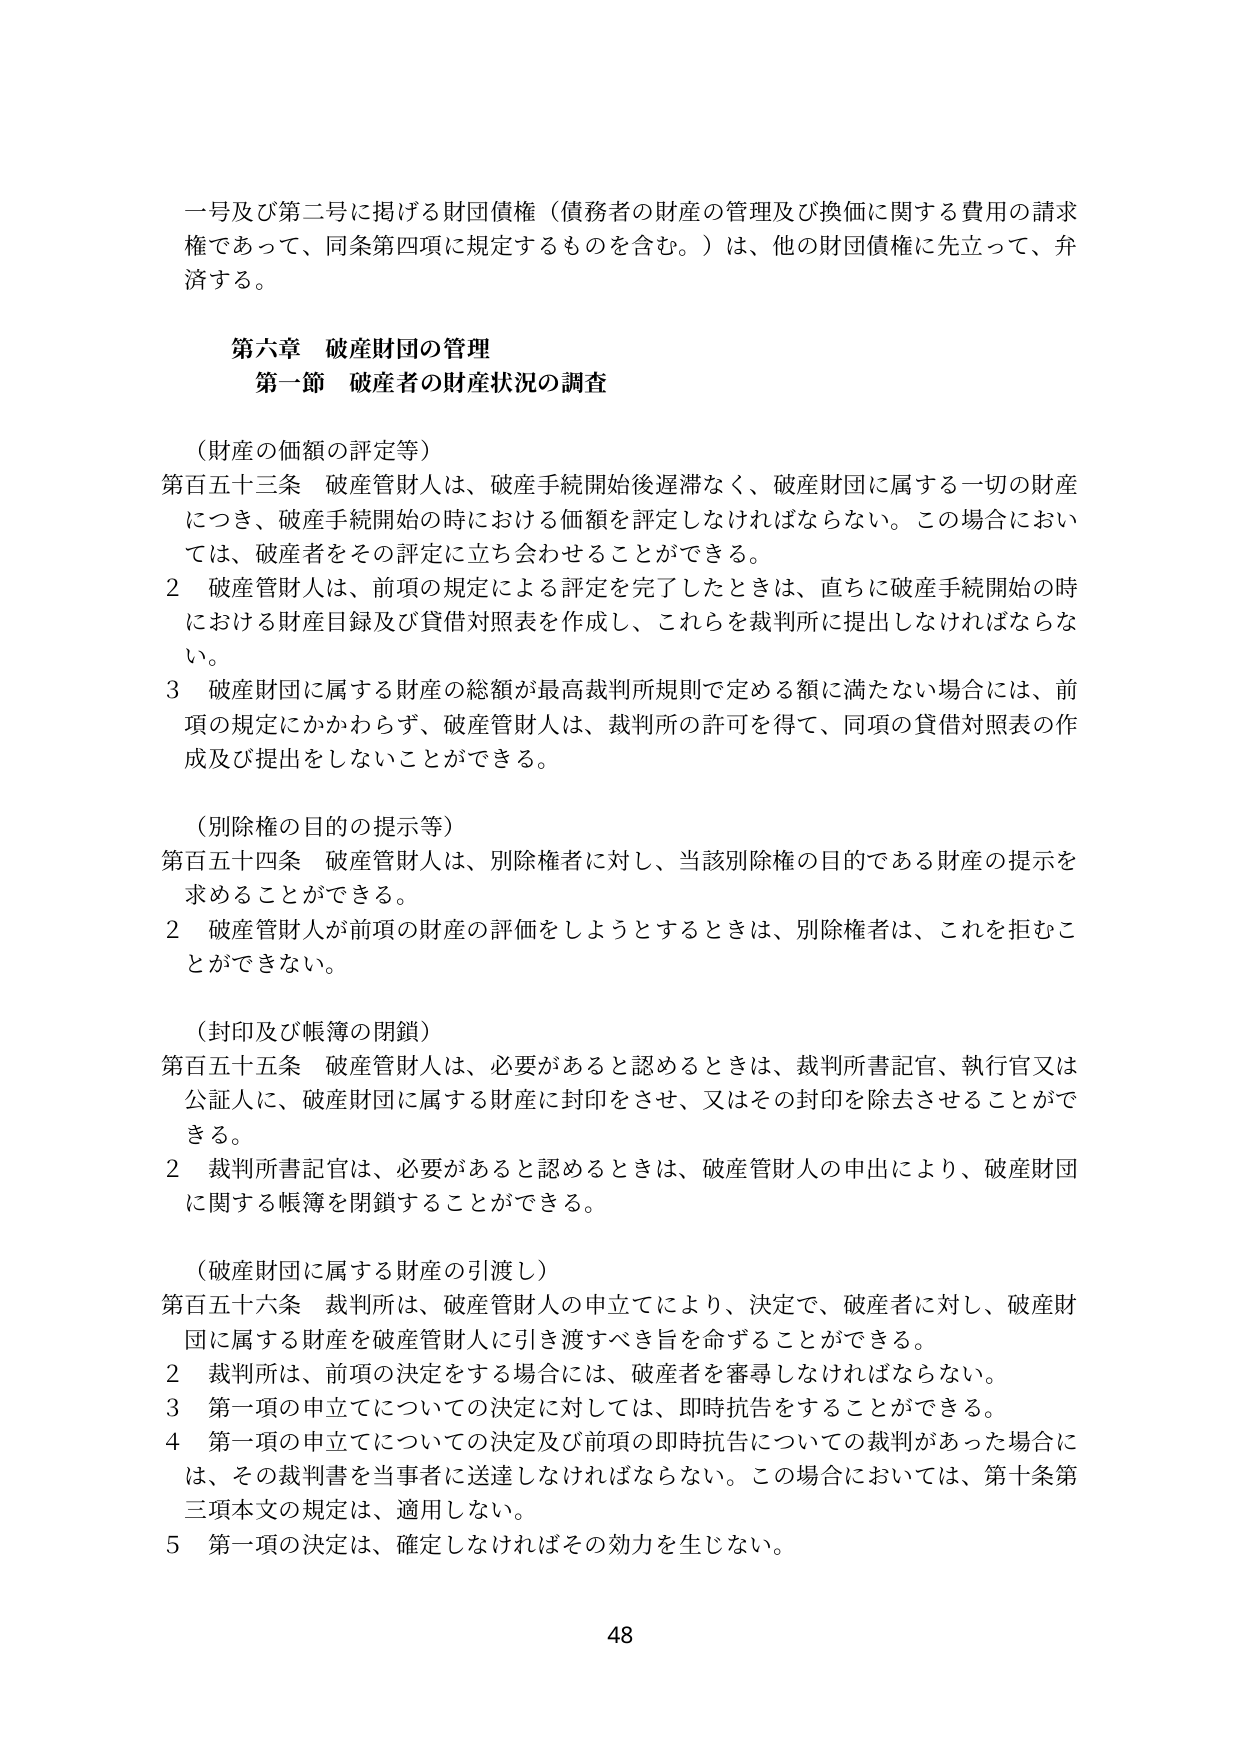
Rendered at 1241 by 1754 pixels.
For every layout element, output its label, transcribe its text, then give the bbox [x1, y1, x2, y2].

text 第百五十五条 破産管財人は、必要があると認めるときは、裁判所書記官、執行官又は公証人に、破産財団に属する財産に封印をさせ、又はその封印を除去させることができる。 [161, 1048, 1079, 1150]
text ３ 破産財団に属する財産の総額が最高裁判所規則で定める額に満たない場合には、前項の規定にかかわらず、破産管財人は、裁判所の許可を得て、同項の貸借対照表の作成及び提出をしないことができる。 [161, 672, 1079, 774]
text ３ 第一項の申立てについての決定に対しては、即時抗告をすることができる。 [161, 1389, 1079, 1424]
text 第百五十三条 破産管財人は、破産手続開始後遅滞なく、破産財団に属する一切の財産につき、破産手続開始の時における価額を評定しなければならない。この場合においては、破産者をその評定に立ち会わせることができる。 [161, 467, 1079, 569]
text 第一節 破産者の財産状況の調査 [253, 364, 1079, 399]
text ４ 第一項の申立てについての決定及び前項の即時抗告についての裁判があった場合には、その裁判書を当事者に送達しなければならない。この場合においては、第十条第三項本文の規定は、適用しない。 [161, 1424, 1079, 1526]
text ５ 第一項の決定は、確定しなければその効力を生じない。 [161, 1526, 1079, 1560]
text （財産の価額の評定等） [184, 433, 1079, 467]
text ２ 裁判所書記官は、必要があると認めるときは、破産管財人の申出により、破産財団に関する帳簿を閉鎖することができる。 [161, 1150, 1079, 1219]
text （別除権の目的の提示等） [184, 809, 1079, 843]
text 第百五十四条 破産管財人は、別除権者に対し、当該別除権の目的である財産の提示を求めることができる。 [161, 843, 1079, 911]
text （封印及び帳簿の閉鎖） [184, 1014, 1079, 1048]
text （破産財団に属する財産の引渡し） [184, 1253, 1079, 1287]
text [161, 194, 1079, 296]
text ２ 破産管財人は、前項の規定による評定を完了したときは、直ちに破産手続開始の時における財産目録及び貸借対照表を作成し、これらを裁判所に提出しなければならない。 [161, 569, 1079, 672]
text 第六章 破産財団の管理 [230, 330, 1079, 364]
text ２ 破産管財人が前項の財産の評価をしようとするときは、別除権者は、これを拒むことができない。 [161, 911, 1079, 979]
text 第百五十六条 裁判所は、破産管財人の申立てにより、決定で、破産者に対し、破産財団に属する財産を破産管財人に引き渡すべき旨を命ずることができる。 [161, 1287, 1079, 1355]
text ２ 裁判所は、前項の決定をする場合には、破産者を審尋しなければならない。 [161, 1355, 1079, 1389]
